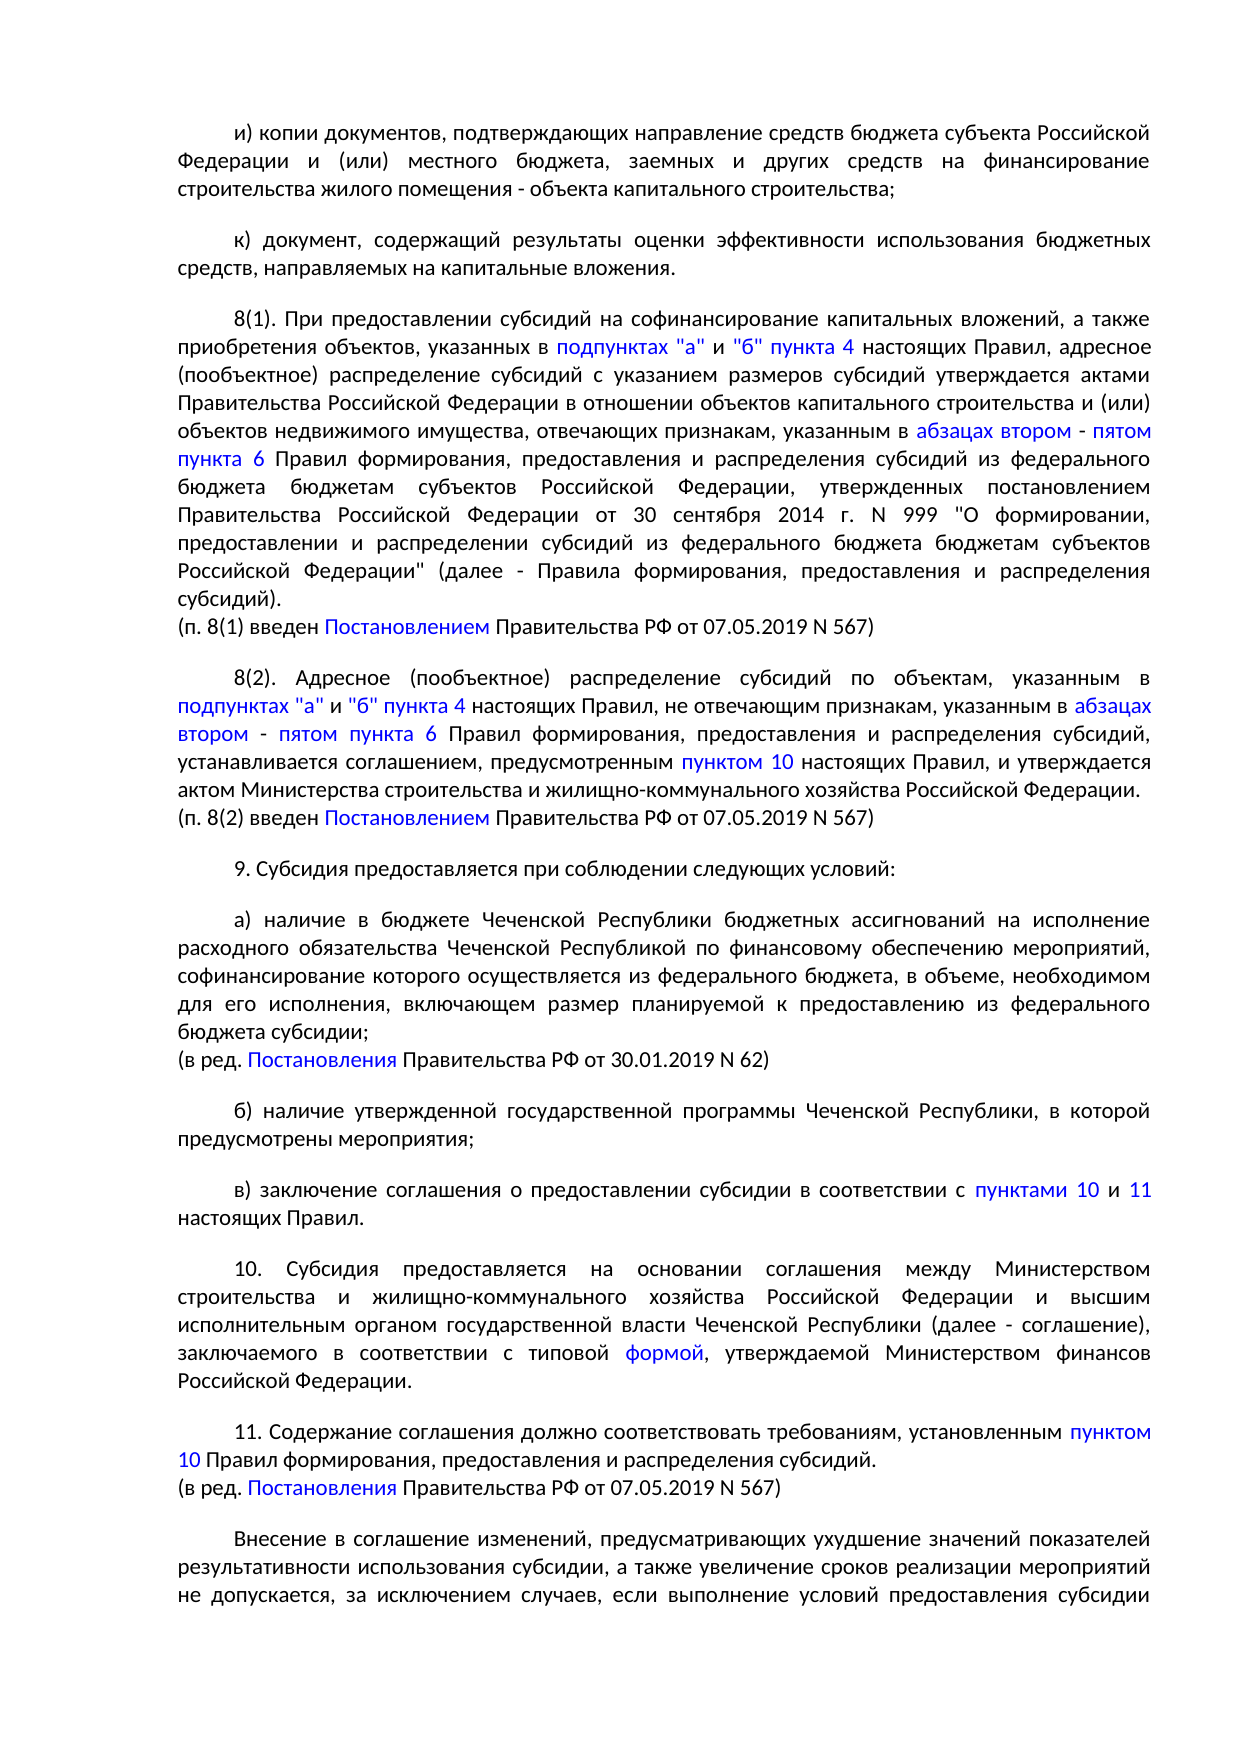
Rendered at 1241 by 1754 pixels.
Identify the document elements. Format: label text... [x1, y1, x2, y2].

text (в ред. Постановления Правительства РФ от 07.05.2019 N 567) [177, 1473, 1152, 1501]
text 11. Содержание соглашения должно соответствовать требованиям, установленным пунктом 10 Правил формирования, предоставления и распределения субсидий. [177, 1417, 1152, 1473]
text в) заключение соглашения о предоставлении субсидии в соответствии с пунктами 10 и 11 настоящих Правил. [177, 1175, 1152, 1231]
text 8(2). Адресное (пообъектное) распределение субсидий по объектам, указанным в подпунктах "а" и "б" пункта 4 настоящих Правил, не отвечающим признакам, указанным в абзацах втором - пятом пункта 6 Правил формирования, предоставления и распределения субсидий, устанавливается соглашением, предусмотренным пунктом 10 настоящих Правил, и утверждается актом Министерства строительства и жилищно-коммунального хозяйства Российской Федерации. [177, 663, 1152, 803]
text 10. Субсидия предоставляется на основании соглашения между Министерством строительства и жилищно-коммунального хозяйства Российской Федерации и высшим исполнительным органом государственной власти Чеченской Республики (далее - соглашение), заключаемого в соответствии с типовой формой, утверждаемой Министерством финансов Российской Федерации. [177, 1254, 1152, 1394]
text 9. Субсидия предоставляется при соблюдении следующих условий: [177, 854, 1152, 882]
text (в ред. Постановления Правительства РФ от 30.01.2019 N 62) [177, 1045, 1152, 1073]
text а) наличие в бюджете Чеченской Республики бюджетных ассигнований на исполнение расходного обязательства Чеченской Республикой по финансовому обеспечению мероприятий, софинансирование которого осуществляется из федерального бюджета, в объеме, необходимом для его исполнения, включающем размер планируемой к предоставлению из федерального бюджета субсидии; [177, 905, 1152, 1045]
text к) документ, содержащий результаты оценки эффективности использования бюджетных средств, направляемых на капитальные вложения. [177, 225, 1152, 281]
text 8(1). При предоставлении субсидий на софинансирование капитальных вложений, а также приобретения объектов, указанных в подпунктах "а" и "б" пункта 4 настоящих Правил, адресное (пообъектное) распределение субсидий с указанием размеров субсидий утверждается актами Правительства Российской Федерации в отношении объектов капитального строительства и (или) объектов недвижимого имущества, отвечающих признакам, указанным в абзацах втором - пятом пункта 6 Правил формирования, предоставления и распределения субсидий из федерального бюджета бюджетам субъектов Российской Федерации, утвержденных постановлением Правительства Российской Федерации от 30 сентября 2014 г. N 999 "О формировании, предоставлении и распределении субсидий из федерального бюджета бюджетам субъектов Российской Федерации" (далее - Правила формирования, предоставления и распределения субсидий). [177, 304, 1152, 612]
text (п. 8(2) введен Постановлением Правительства РФ от 07.05.2019 N 567) [177, 803, 1152, 831]
text б) наличие утвержденной государственной программы Чеченской Республики, в которой предусмотрены мероприятия; [177, 1096, 1152, 1152]
text и) копии документов, подтверждающих направление средств бюджета субъекта Российской Федерации и (или) местного бюджета, заемных и других средств на финансирование строительства жилого помещения - объекта капитального строительства; [177, 118, 1152, 202]
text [177, 1524, 1152, 1608]
text (п. 8(1) введен Постановлением Правительства РФ от 07.05.2019 N 567) [177, 612, 1152, 640]
